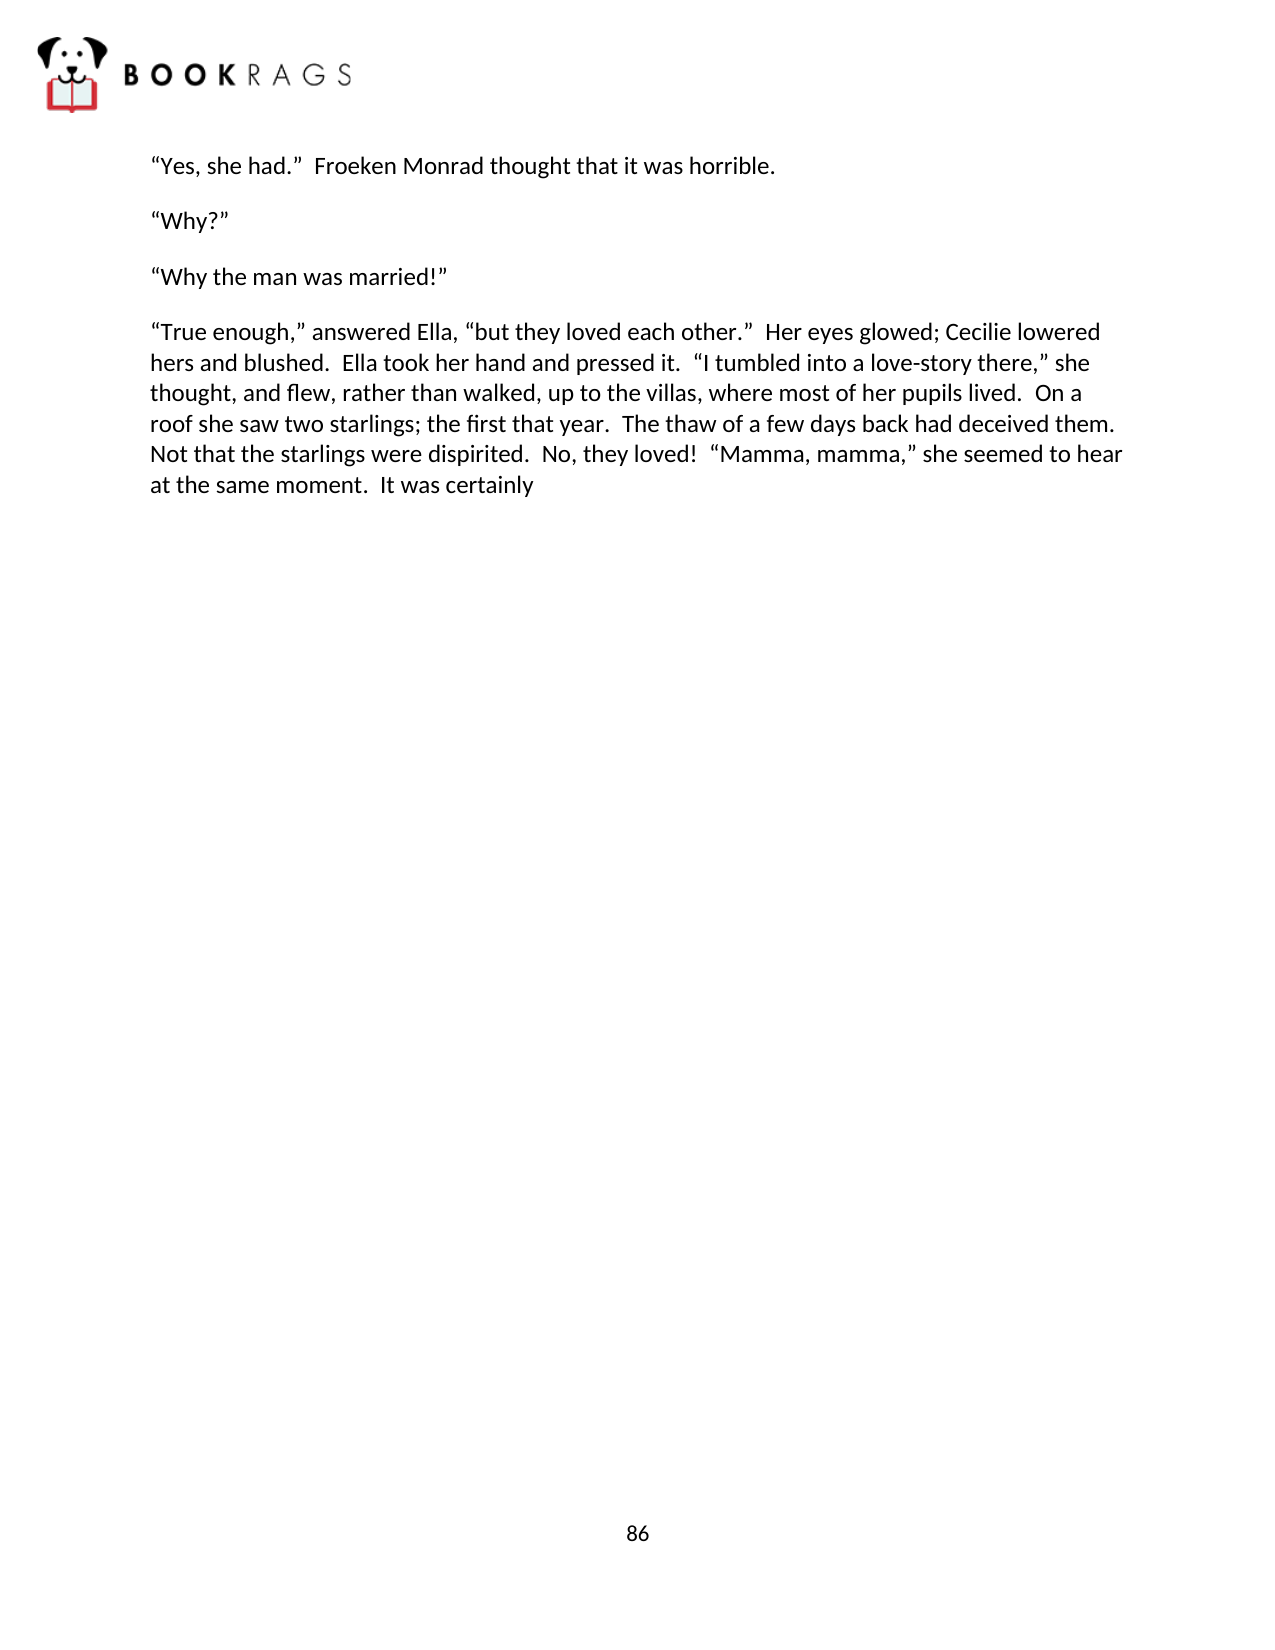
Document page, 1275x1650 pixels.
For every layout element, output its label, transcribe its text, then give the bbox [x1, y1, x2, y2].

text “Why the man was married!” [150, 261, 1125, 292]
text “Why?” [150, 206, 1125, 236]
text “Yes, she had.” Froeken Monrad thought that it was horrible. [150, 150, 1125, 181]
text “True enough,” answered Ella, “but they loved each other.” Her eyes glowed; Cecilie lowered hers and blushed. Ella took her hand and pressed it. “I tumbled into a love-story there,” she thought, and flew, rather than walked, up to the villas, where most of her pupils lived. On a roof she saw two starlings; the first that year. The thaw of a few days back had deceived them. Not that the starlings were dispirited. No, they loved! “Mamma, mamma,” she seemed to hear at the same moment. It was certainly [150, 317, 1125, 500]
picture [37, 37, 351, 113]
